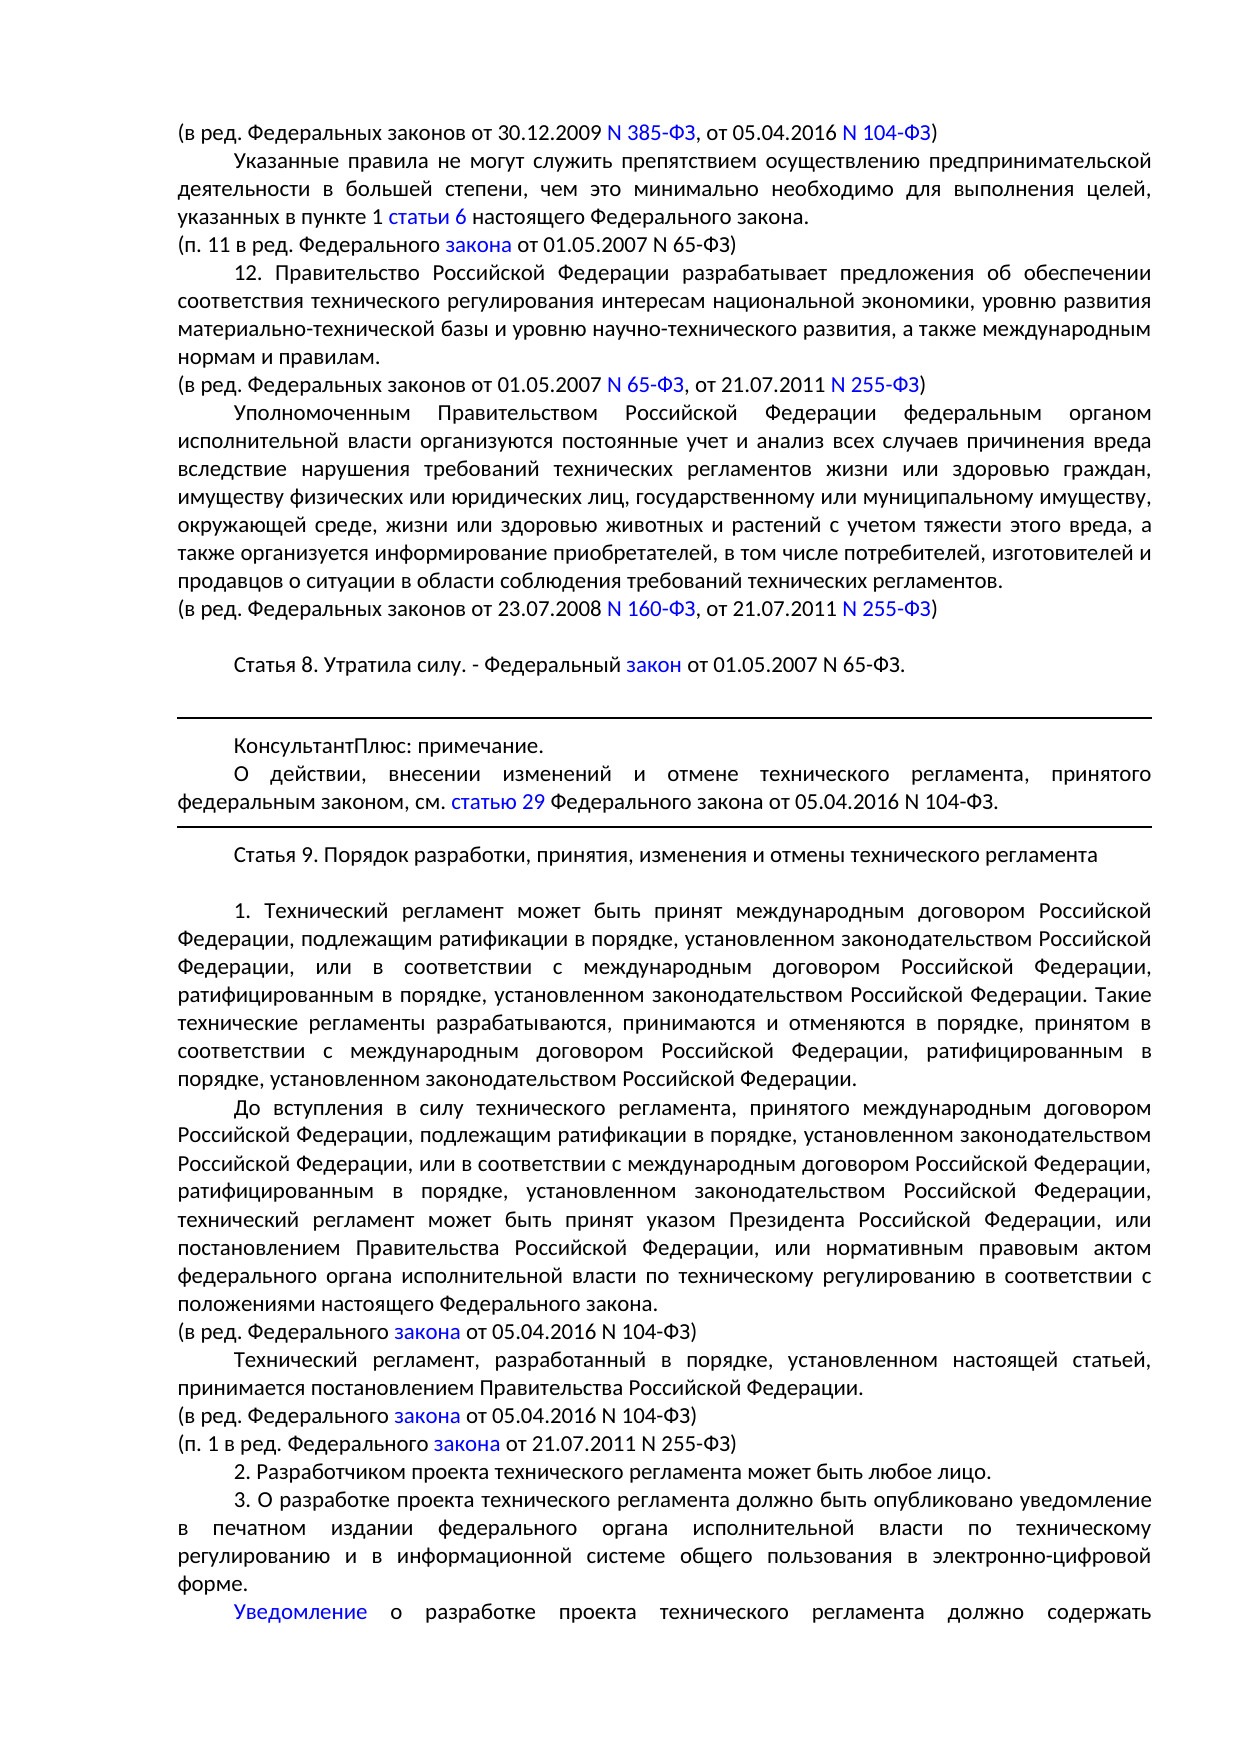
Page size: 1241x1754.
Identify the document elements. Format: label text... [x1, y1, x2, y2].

text 12. Правительство Российской Федерации разрабатывает предложения об обеспечении соответствия технического регулирования интересам национальной экономики, уровню развития материально-технической базы и уровню научно-технического развития, а также международным нормам и правилам. [177, 258, 1152, 370]
text 2. Разработчиком проекта технического регламента может быть любое лицо. [177, 1457, 1152, 1485]
text 3. О разработке проекта технического регламента должно быть опубликовано уведомление в печатном издании федерального органа исполнительной власти по техническому регулированию и в информационной системе общего пользования в электронно-цифровой форме. [177, 1485, 1152, 1597]
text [177, 1597, 1152, 1625]
text Технический регламент, разработанный в порядке, установленном настоящей статьей, принимается постановлением Правительства Российской Федерации. [177, 1345, 1152, 1401]
text До вступления в силу технического регламента, принятого международным договором Российской Федерации, подлежащим ратификации в порядке, установленном законодательством Российской Федерации, или в соответствии с международным договором Российской Федерации, ратифицированным в порядке, установленном законодательством Российской Федерации, технический регламент может быть принят указом Президента Российской Федерации, или постановлением Правительства Российской Федерации, или нормативным правовым актом федерального органа исполнительной власти по техническому регулированию в соответствии с положениями настоящего Федерального закона. [177, 1093, 1152, 1317]
text (в ред. Федеральных законов от 01.05.2007 N 65-ФЗ, от 21.07.2011 N 255-ФЗ) [177, 370, 1152, 398]
text Уполномоченным Правительством Российской Федерации федеральным органом исполнительной власти организуются постоянные учет и анализ всех случаев причинения вреда вследствие нарушения требований технических регламентов жизни или здоровью граждан, имуществу физических или юридических лиц, государственному или муниципальному имуществу, окружающей среде, жизни или здоровью животных и растений с учетом тяжести этого вреда, а также организуется информирование приобретателей, в том числе потребителей, изготовителей и продавцов о ситуации в области соблюдения требований технических регламентов. [177, 398, 1152, 594]
text (в ред. Федерального закона от 05.04.2016 N 104-ФЗ) [177, 1401, 1152, 1429]
text О действии, внесении изменений и отмене технического регламента, принятого федеральным законом, см. статью 29 Федерального закона от 05.04.2016 N 104-ФЗ. [177, 759, 1152, 816]
text 1. Технический регламент может быть принят международным договором Российской Федерации, подлежащим ратификации в порядке, установленном законодательством Российской Федерации, или в соответствии с международным договором Российской Федерации, ратифицированным в порядке, установленном законодательством Российской Федерации. Такие технические регламенты разрабатываются, принимаются и отменяются в порядке, принятом в соответствии с международным договором Российской Федерации, ратифицированным в порядке, установленном законодательством Российской Федерации. [177, 896, 1152, 1093]
text (п. 11 в ред. Федерального закона от 01.05.2007 N 65-ФЗ) [177, 230, 1152, 258]
text КонсультантПлюс: примечание. [177, 731, 1152, 759]
text (в ред. Федеральных законов от 30.12.2009 N 385-ФЗ, от 05.04.2016 N 104-ФЗ) [177, 118, 1152, 146]
text Статья 9. Порядок разработки, принятия, изменения и отмены технического регламента [177, 840, 1152, 868]
text Указанные правила не могут служить препятствием осуществлению предпринимательской деятельности в большей степени, чем это минимально необходимо для выполнения целей, указанных в пункте 1 статьи 6 настоящего Федерального закона. [177, 146, 1152, 230]
text Статья 8. Утратила силу. - Федеральный закон от 01.05.2007 N 65-ФЗ. [177, 651, 1152, 678]
text (в ред. Федерального закона от 05.04.2016 N 104-ФЗ) [177, 1317, 1152, 1345]
text (в ред. Федеральных законов от 23.07.2008 N 160-ФЗ, от 21.07.2011 N 255-ФЗ) [177, 594, 1152, 622]
text (п. 1 в ред. Федерального закона от 21.07.2011 N 255-ФЗ) [177, 1429, 1152, 1457]
